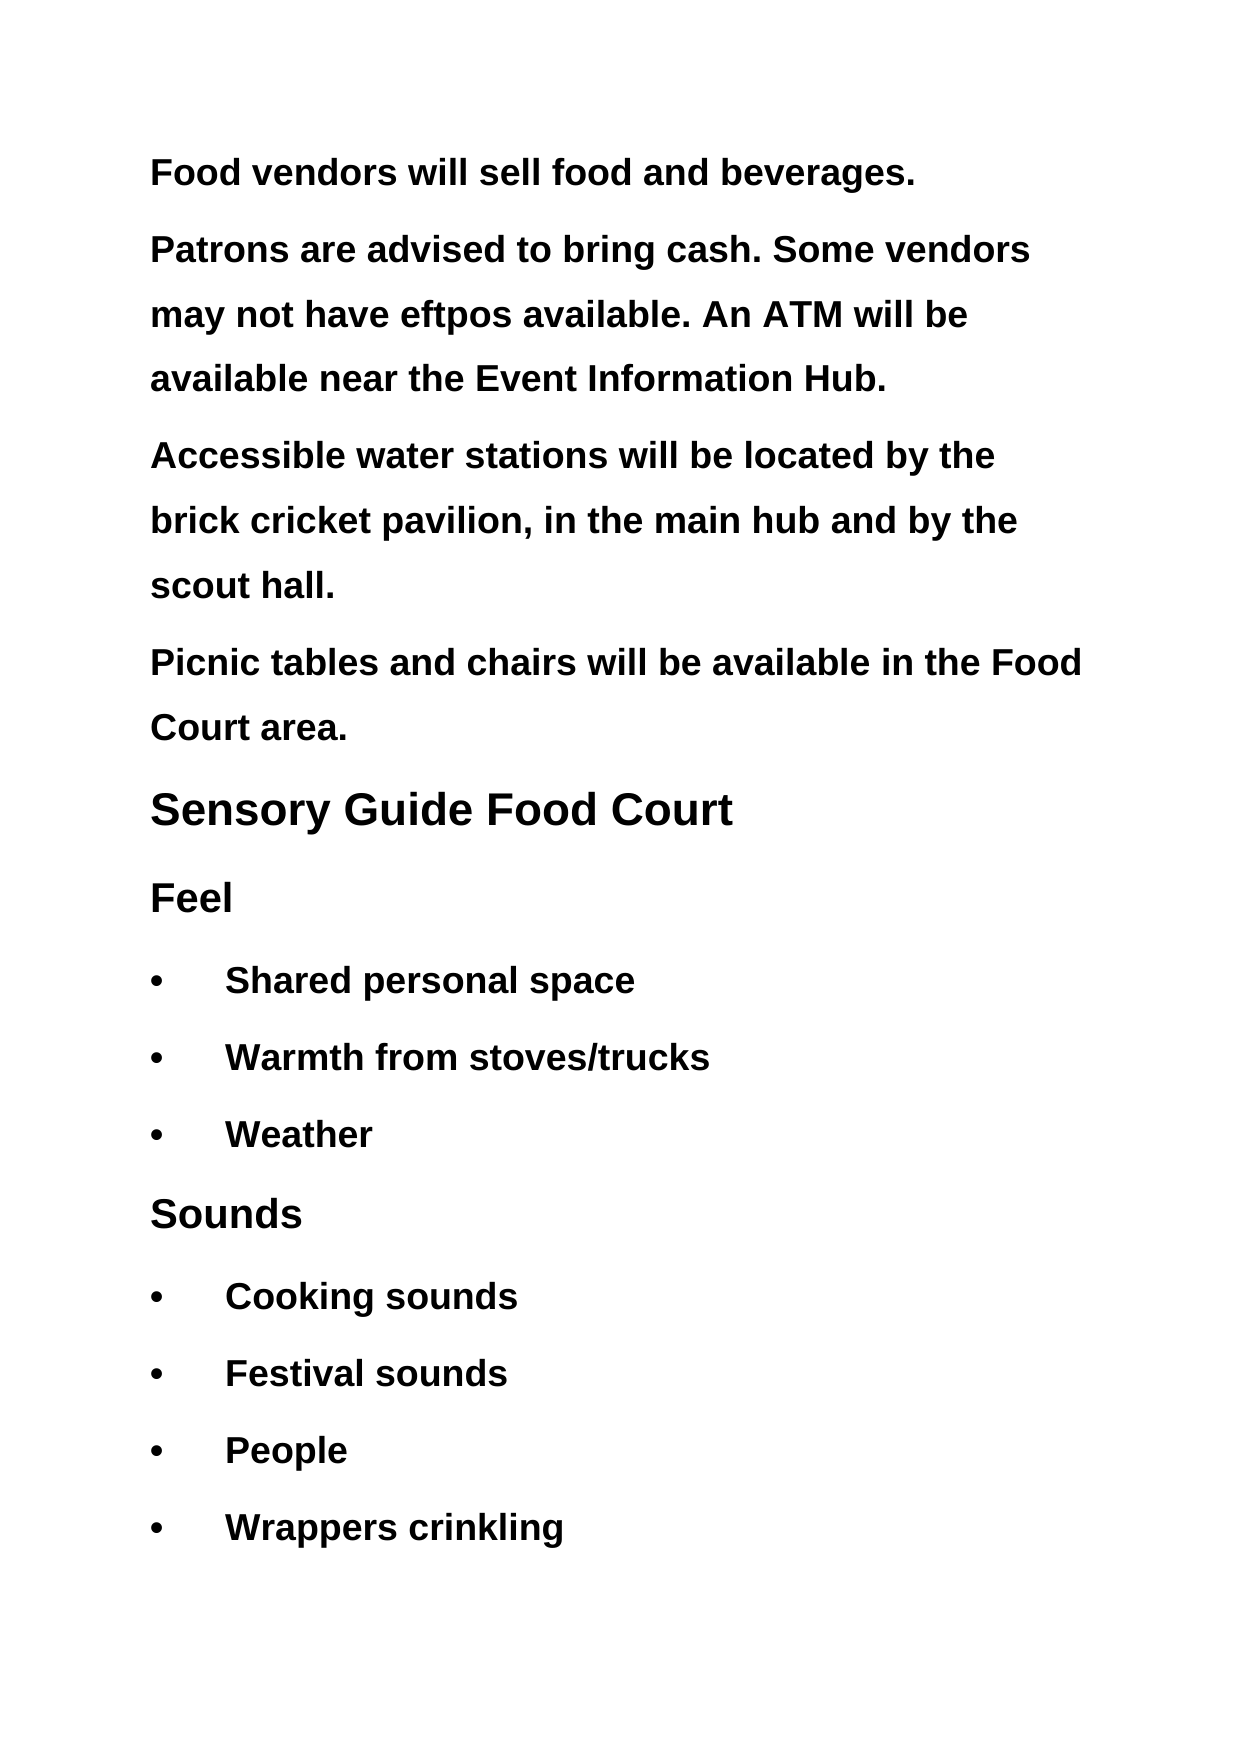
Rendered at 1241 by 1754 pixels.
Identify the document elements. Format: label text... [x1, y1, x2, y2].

text Patrons are advised to bring cash. Some vendors may not have eftpos available. An ATM will be available near the Event Information Hub. [150, 227, 1090, 400]
text • People [150, 1428, 1090, 1472]
text • Shared personal space [150, 958, 1090, 1001]
text • Warmth from stoves/trucks [150, 1035, 1090, 1078]
text Accessible water stations will be located by the brick cricket pavilion, in the main hub and by the scout hall. [150, 434, 1090, 606]
text Food vendors will sell food and beverages. [150, 150, 1090, 193]
subtitle Sounds [150, 1190, 1090, 1238]
subtitle Feel [150, 874, 1090, 922]
text • Cooking sounds [150, 1274, 1090, 1317]
subtitle Sensory Guide Food Court [150, 782, 1090, 835]
text Picnic tables and chairs will be available in the Food Court area. [150, 640, 1090, 748]
text • Weather [150, 1112, 1090, 1156]
text • Wrappers crinkling [150, 1506, 1090, 1549]
text • Festival sounds [150, 1351, 1090, 1394]
